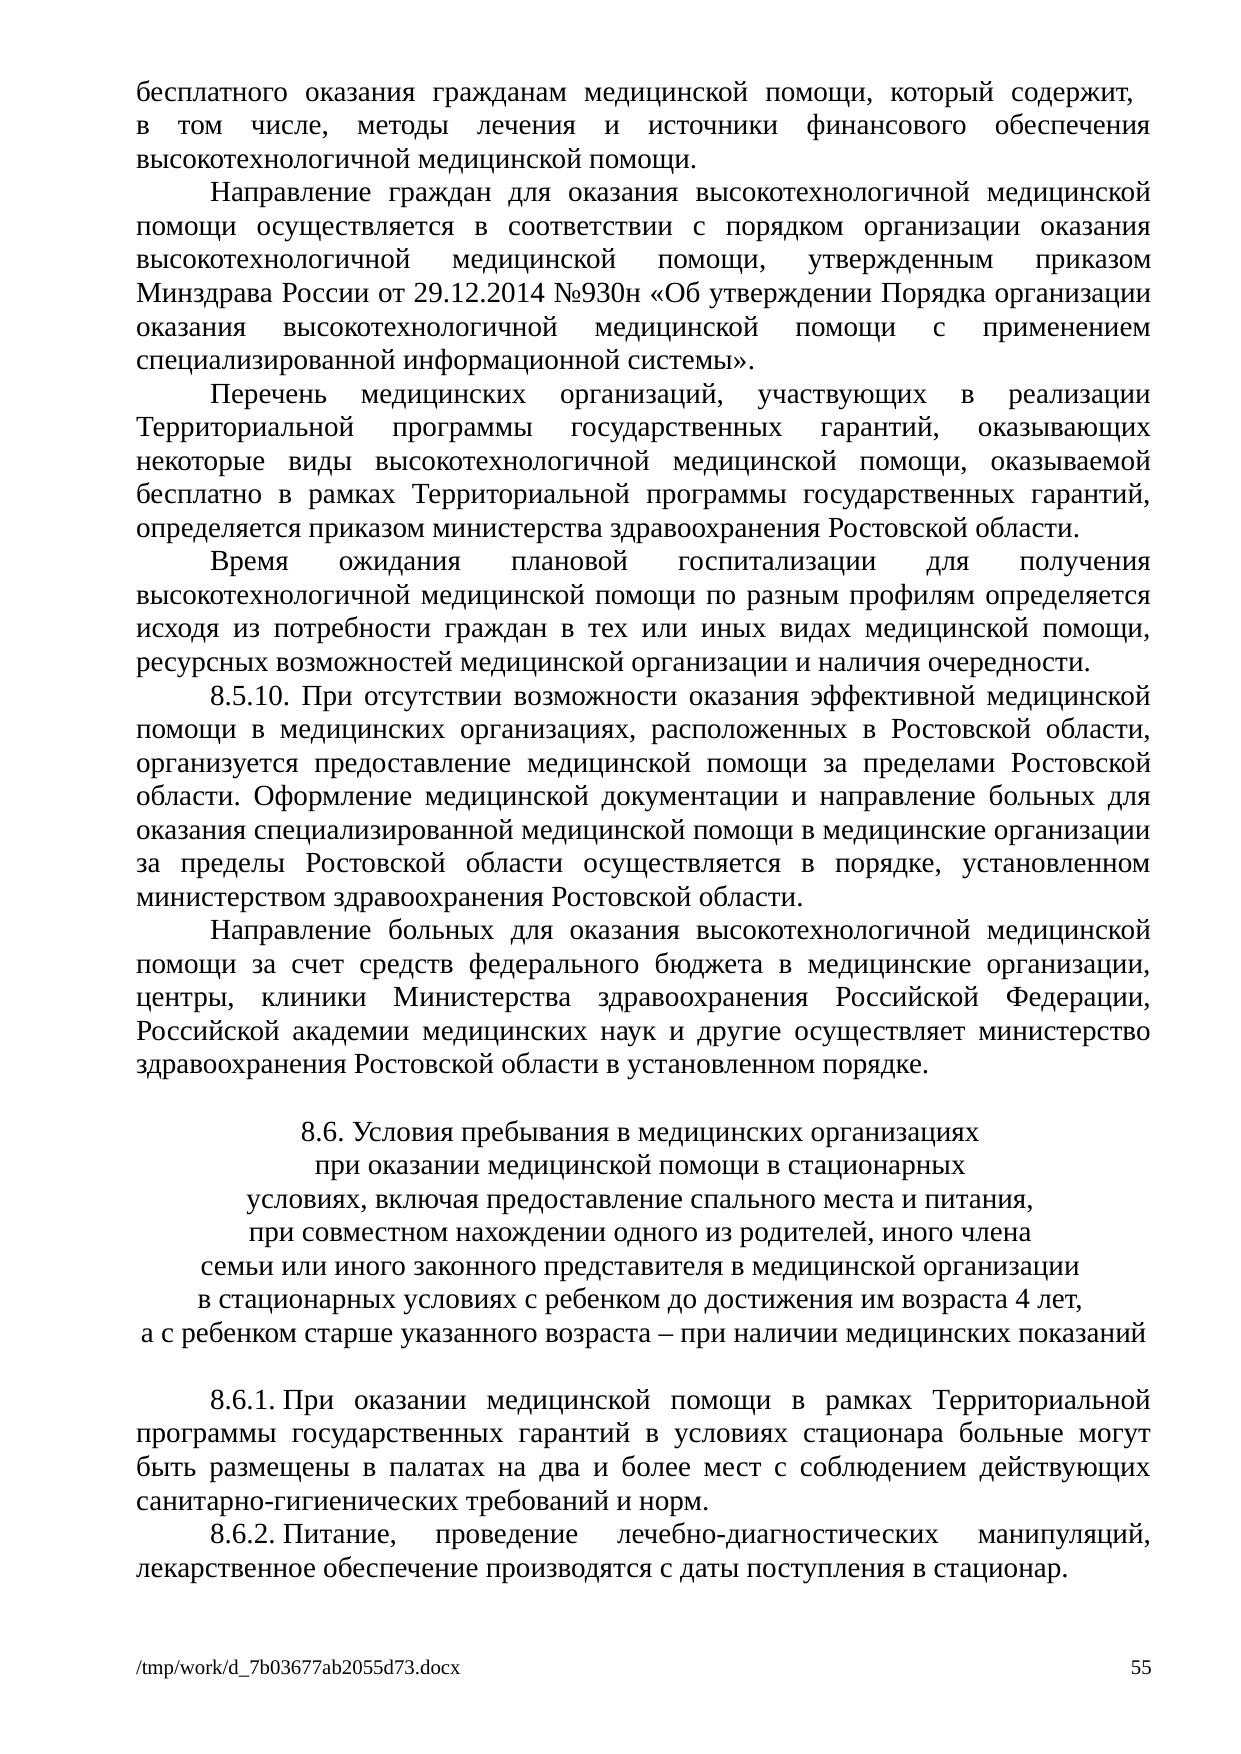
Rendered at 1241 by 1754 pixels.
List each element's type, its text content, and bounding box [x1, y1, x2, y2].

text Перечень медицинских организаций, участвующих в реализации Территориальной программы государственных гарантий, оказывающих некоторые виды высокотехнологичной медицинской помощи, оказываемой бесплатно в рамках Территориальной программы государственных гарантий, определяется приказом министерства здравоохранения Ростовской области. [136, 376, 1152, 543]
text 8.6. Условия пребывания в медицинских организациях при оказании медицинской помощи в стационарных условиях, включая предоставление спального места и питания, при совместном нахождении одного из родителей, иного члена семьи или иного законного представителя в медицинской организации в стационарных условиях с ребенком до достижения им возраста 4 лет, а с ребенком старше указанного возраста – при наличии медицинских показаний [136, 1114, 1152, 1348]
text Время ожидания плановой госпитализации для получения высокотехнологичной медицинской помощи по разным профилям определяется исходя из потребности граждан в тех или иных видах медицинской помощи, ресурсных возможностей медицинской организации и наличия очередности. [136, 543, 1152, 678]
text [136, 74, 1152, 174]
text 8.6.1. При оказании медицинской помощи в рамках Территориальной программы государственных гарантий в условиях стационара больные могут быть размещены в палатах на два и более мест с соблюдением действующих санитарно-гигиенических требований и норм. [136, 1382, 1152, 1516]
text Направление граждан для оказания высокотехнологичной медицинской помощи осуществляется в соответствии с порядком организации оказания высокотехнологичной медицинской помощи, утвержденным приказом Минздрава России от 29.12.2014 №930н «Об утверждении Порядка организации оказания высокотехнологичной медицинской помощи с применением специализированной информационной системы». [136, 174, 1152, 376]
text 8.5.10. При отсутствии возможности оказания эффективной медицинской помощи в медицинских организациях, расположенных в Ростовской области, организуется предоставление медицинской помощи за пределами Ростовской области. Оформление медицинской документации и направление больных для оказания специализированной медицинской помощи в медицинские организации за пределы Ростовской области осуществляется в порядке, установленном министерством здравоохранения Ростовской области. [136, 678, 1152, 912]
text Направление больных для оказания высокотехнологичной медицинской помощи за счет средств федерального бюджета в медицинские организации, центры, клиники Министерства здравоохранения Российской Федерации, Российской академии медицинских наук и другие осуществляет министерство здравоохранения Ростовской области в установленном порядке. [136, 912, 1152, 1080]
text 8.6.2. Питание, проведение лечебно-диагностических манипуляций, лекарственное обеспечение производятся с даты поступления в стационар. [136, 1516, 1152, 1583]
